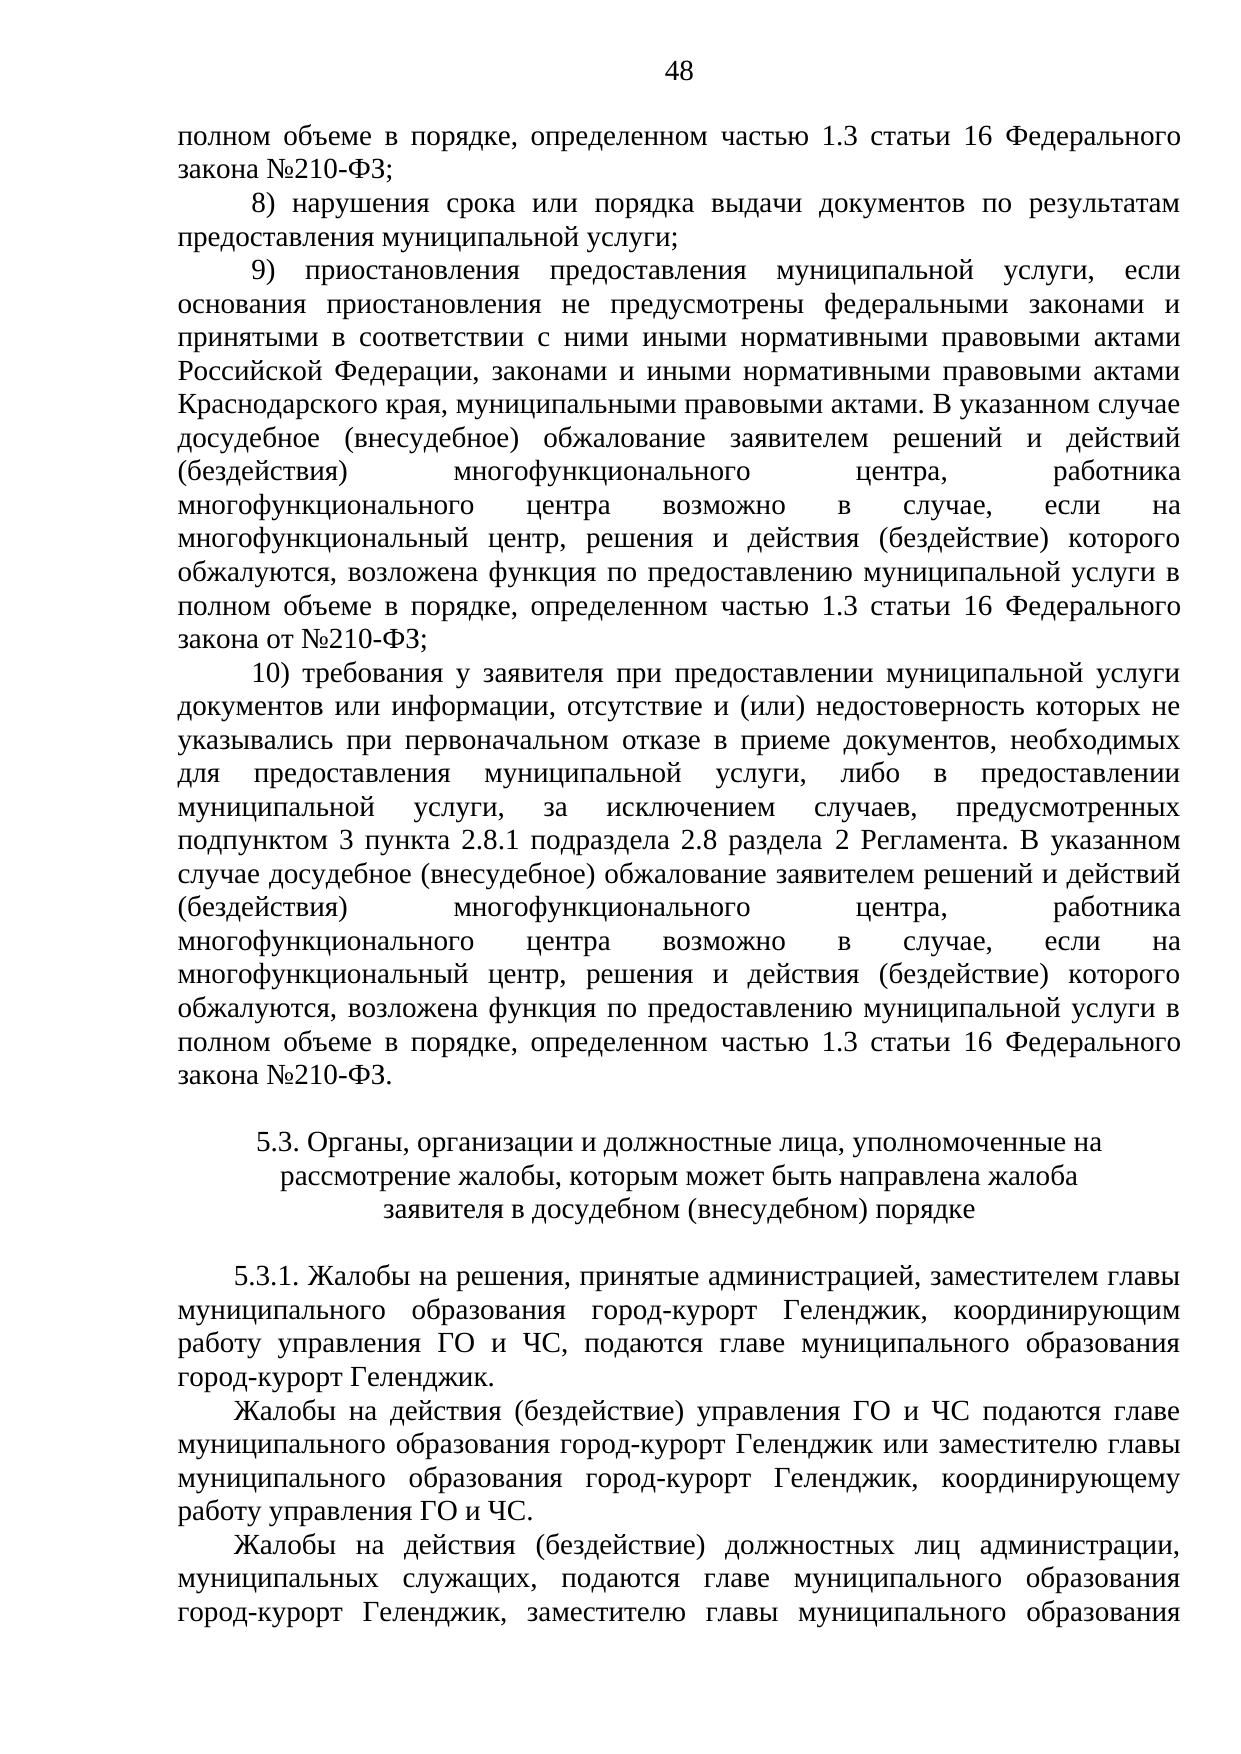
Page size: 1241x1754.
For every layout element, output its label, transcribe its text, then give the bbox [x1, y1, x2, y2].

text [177, 118, 1181, 185]
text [177, 1527, 1181, 1627]
text 5.3.1. Жалобы на решения, принятые администрацией, заместителем главы муниципального образования город-курорт Геленджик, координирующим работу управления ГО и ЧС, подаются главе муниципального образования город-курорт Геленджик. [177, 1258, 1181, 1393]
text 5.3. Органы, организации и должностные лица, уполномоченные на рассмотрение жалобы, которым может быть направлена жалоба [177, 1124, 1181, 1191]
text 8) нарушения срока или порядка выдачи документов по результатам предоставления муниципальной услуги; [177, 185, 1181, 252]
text 10) требования у заявителя при предоставлении муниципальной услуги документов или информации, отсутствие и (или) недостоверность которых не указывались при первоначальном отказе в приеме документов, необходимых для предоставления муниципальной услуги, либо в предоставлении муниципальной услуги, за исключением случаев, предусмотренных подпунктом 3 пункта 2.8.1 подраздела 2.8 раздела 2 Регламента. В указанном случае досудебное (внесудебное) обжалование заявителем решений и действий (бездействия) многофункционального центра, работника многофункционального центра возможно в случае, если на многофункциональный центр, решения и действия (бездействие) которого обжалуются, возложена функция по предоставлению муниципальной услуги в полном объеме в порядке, определенном частью 1.3 статьи 16 Федерального закона №210-ФЗ. [177, 655, 1181, 1091]
text Жалобы на действия (бездействие) управления ГО и ЧС подаются главе муниципального образования город-курорт Геленджик или заместителю главы муниципального образования город-курорт Геленджик, координирующему работу управления ГО и ЧС. [177, 1393, 1181, 1527]
text 9) приостановления предоставления муниципальной услуги, если основания приостановления не предусмотрены федеральными законами и принятыми в соответствии с ними иными нормативными правовыми актами Российской Федерации, законами и иными нормативными правовыми актами Краснодарского края, муниципальными правовыми актами. В указанном случае досудебное (внесудебное) обжалование заявителем решений и действий (бездействия) многофункционального центра, работника многофункционального центра возможно в случае, если на многофункциональный центр, решения и действия (бездействие) которого обжалуются, возложена функция по предоставлению муниципальной услуги в полном объеме в порядке, определенном частью 1.3 статьи 16 Федерального закона от №210-ФЗ; [177, 252, 1181, 655]
text заявителя в досудебном (внесудебном) порядке [177, 1191, 1181, 1225]
